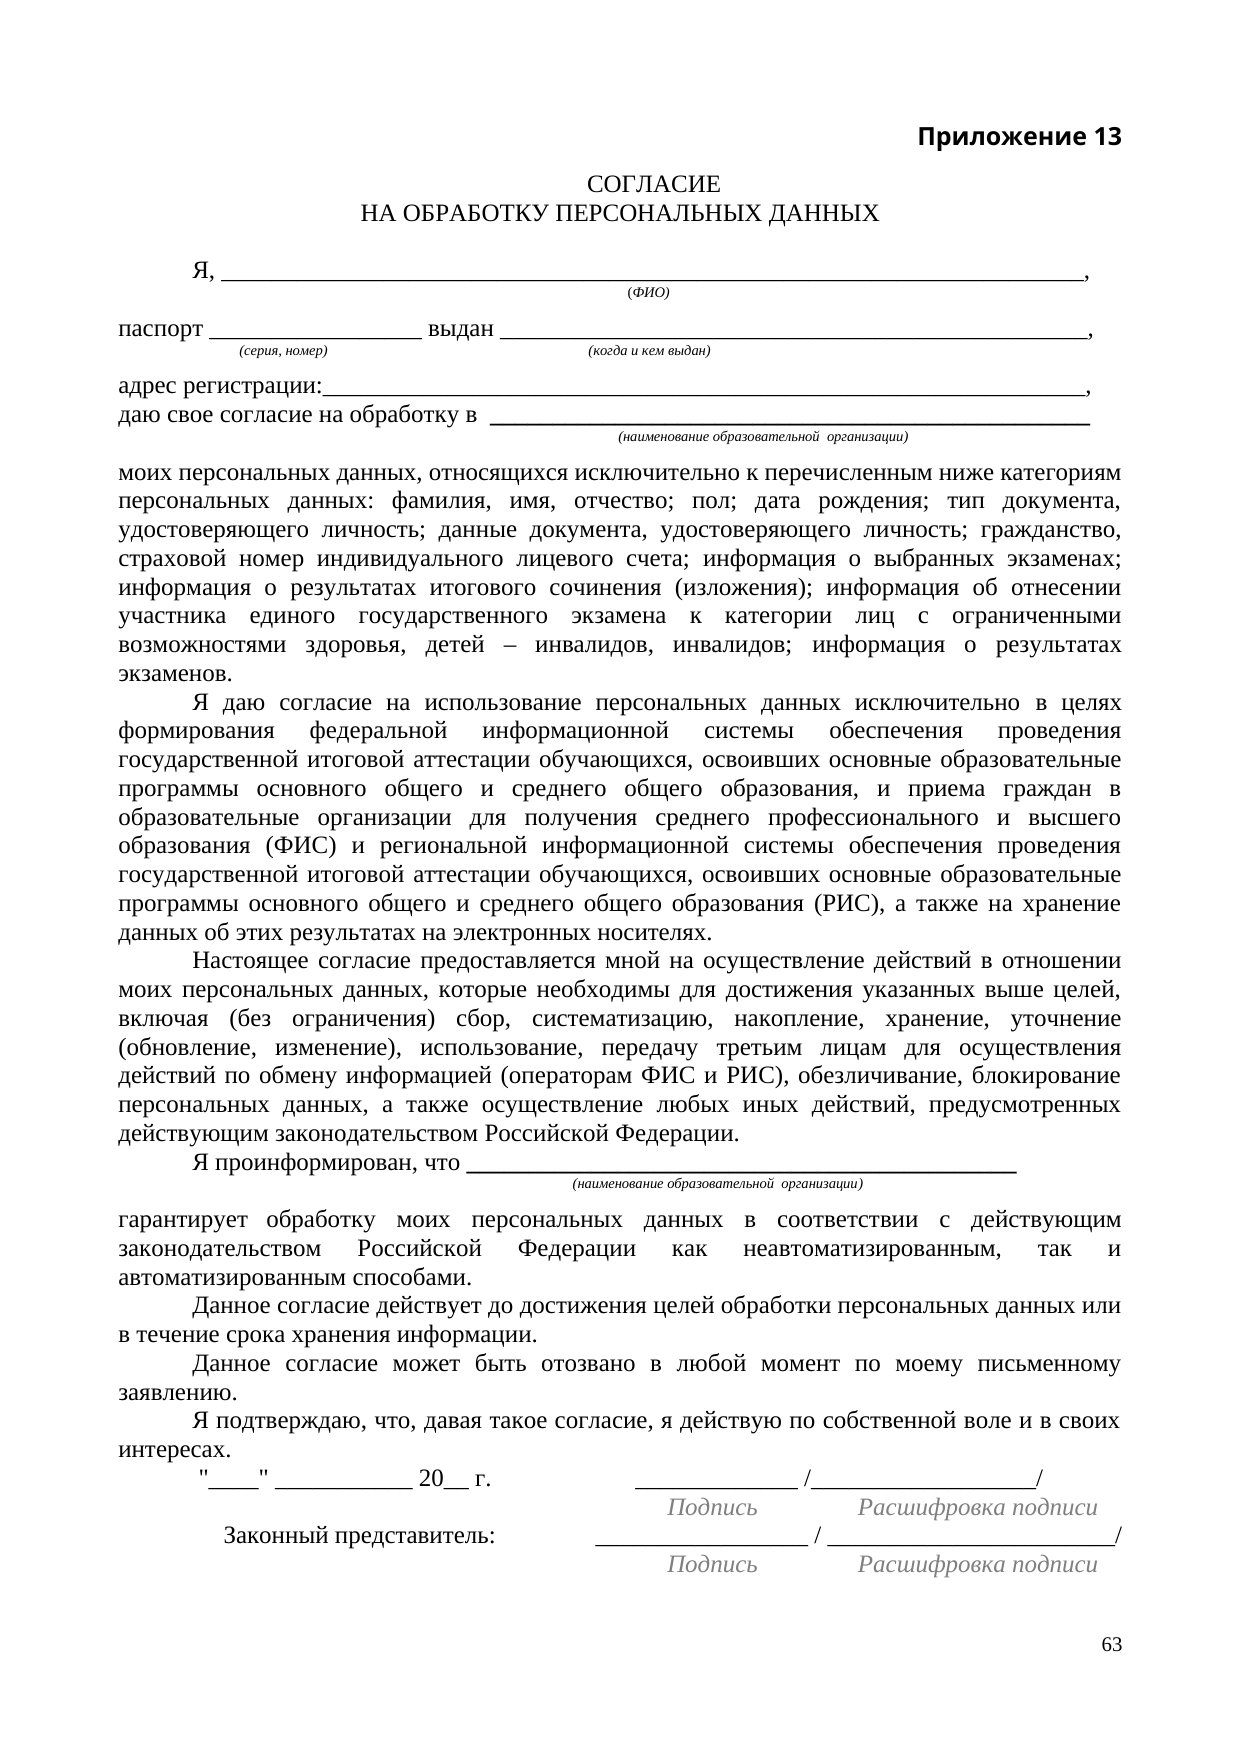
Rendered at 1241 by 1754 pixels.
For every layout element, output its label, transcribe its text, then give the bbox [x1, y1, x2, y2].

text адрес регистрации:_____________________________________________________________, [118, 370, 1122, 399]
text Данное согласие может быть отозвано в любой момент по моему письменному заявлению. [118, 1348, 1122, 1405]
text (серия, номер) (когда и кем выдан) [118, 342, 1122, 370]
text Я, _____________________________________________________________________, [118, 255, 1122, 284]
text Законный представитель: _________________ / _______________________/ [118, 1520, 1122, 1549]
text Настоящее согласие предоставляется мной на осуществление действий в отношении моих персональных данных, которые необходимы для достижения указанных выше целей, включая (без ограничения) сбор, систематизацию, накопление, хранение, уточнение (обновление, изменение), использование, передачу третьим лицам для осуществления действий по обмену информацией (операторам ФИС и РИС), обезличивание, блокирование персональных данных, а также осуществление любых иных действий, предусмотренных действующим законодательством Российской Федерации. [118, 945, 1122, 1147]
text (ФИО) [74, 284, 1122, 313]
text Подпись Расшифровка подписи [118, 1492, 1122, 1520]
text (наименование образовательной организации) [118, 428, 1122, 457]
text паспорт _________________ выдан _______________________________________________, [118, 313, 1122, 342]
text Я даю согласие на использование персональных данных исключительно в целях формирования федеральной информационной системы обеспечения проведения государственной итоговой аттестации обучающихся, освоивших основные образовательные программы основного общего и среднего общего образования, и приема граждан в образовательные организации для получения среднего профессионального и высшего образования (ФИС) и региональной информационной системы обеспечения проведения государственной итоговой аттестации обучающихся, освоивших основные образовательные программы основного общего и среднего общего образования (РИС), а также на хранение данных об этих результатах на электронных носителях. [118, 687, 1122, 945]
text Подпись Расшифровка подписи [118, 1549, 1122, 1578]
text Я проинформирован, что ____________________________________________ [118, 1147, 1122, 1175]
text (наименование образовательной организации) [118, 1175, 1122, 1204]
text моих персональных данных, относящихся исключительно к перечисленным ниже категориям персональных данных: фамилия, имя, отчество; пол; дата рождения; тип документа, удостоверяющего личность; данные документа, удостоверяющего личность; гражданство, страховой номер индивидуального лицевого счета; информация о выбранных экзаменах; информация о результатах итогового сочинения (изложения); информация об отнесении участника единого государственного экзамена к категории лиц с ограниченными возможностями здоровья, детей – инвалидов, инвалидов; информация о результатах экзаменов. [118, 457, 1122, 687]
subtitle Приложение 13 [118, 118, 1122, 152]
text Я подтверждаю, что, давая такое согласие, я действую по собственной воле и в своих интересах. [118, 1405, 1122, 1463]
text Данное согласие действует до достижения целей обработки персональных данных или в течение срока хранения информации. [118, 1290, 1122, 1348]
text "____" ___________ 20__ г. _____________ /__________________/ [118, 1463, 1122, 1492]
text гарантирует обработку моих персональных данных в соответствии с действующим законодательством Российской Федерации как неавтоматизированным, так и автоматизированным способами. [118, 1204, 1122, 1290]
text даю свое согласие на обработку в ________________________________________________ [118, 399, 1122, 428]
text СОГЛАСИЕ НА ОБРАБОТКУ ПЕРСОНАЛЬНЫХ ДАННЫХ [118, 169, 1122, 227]
